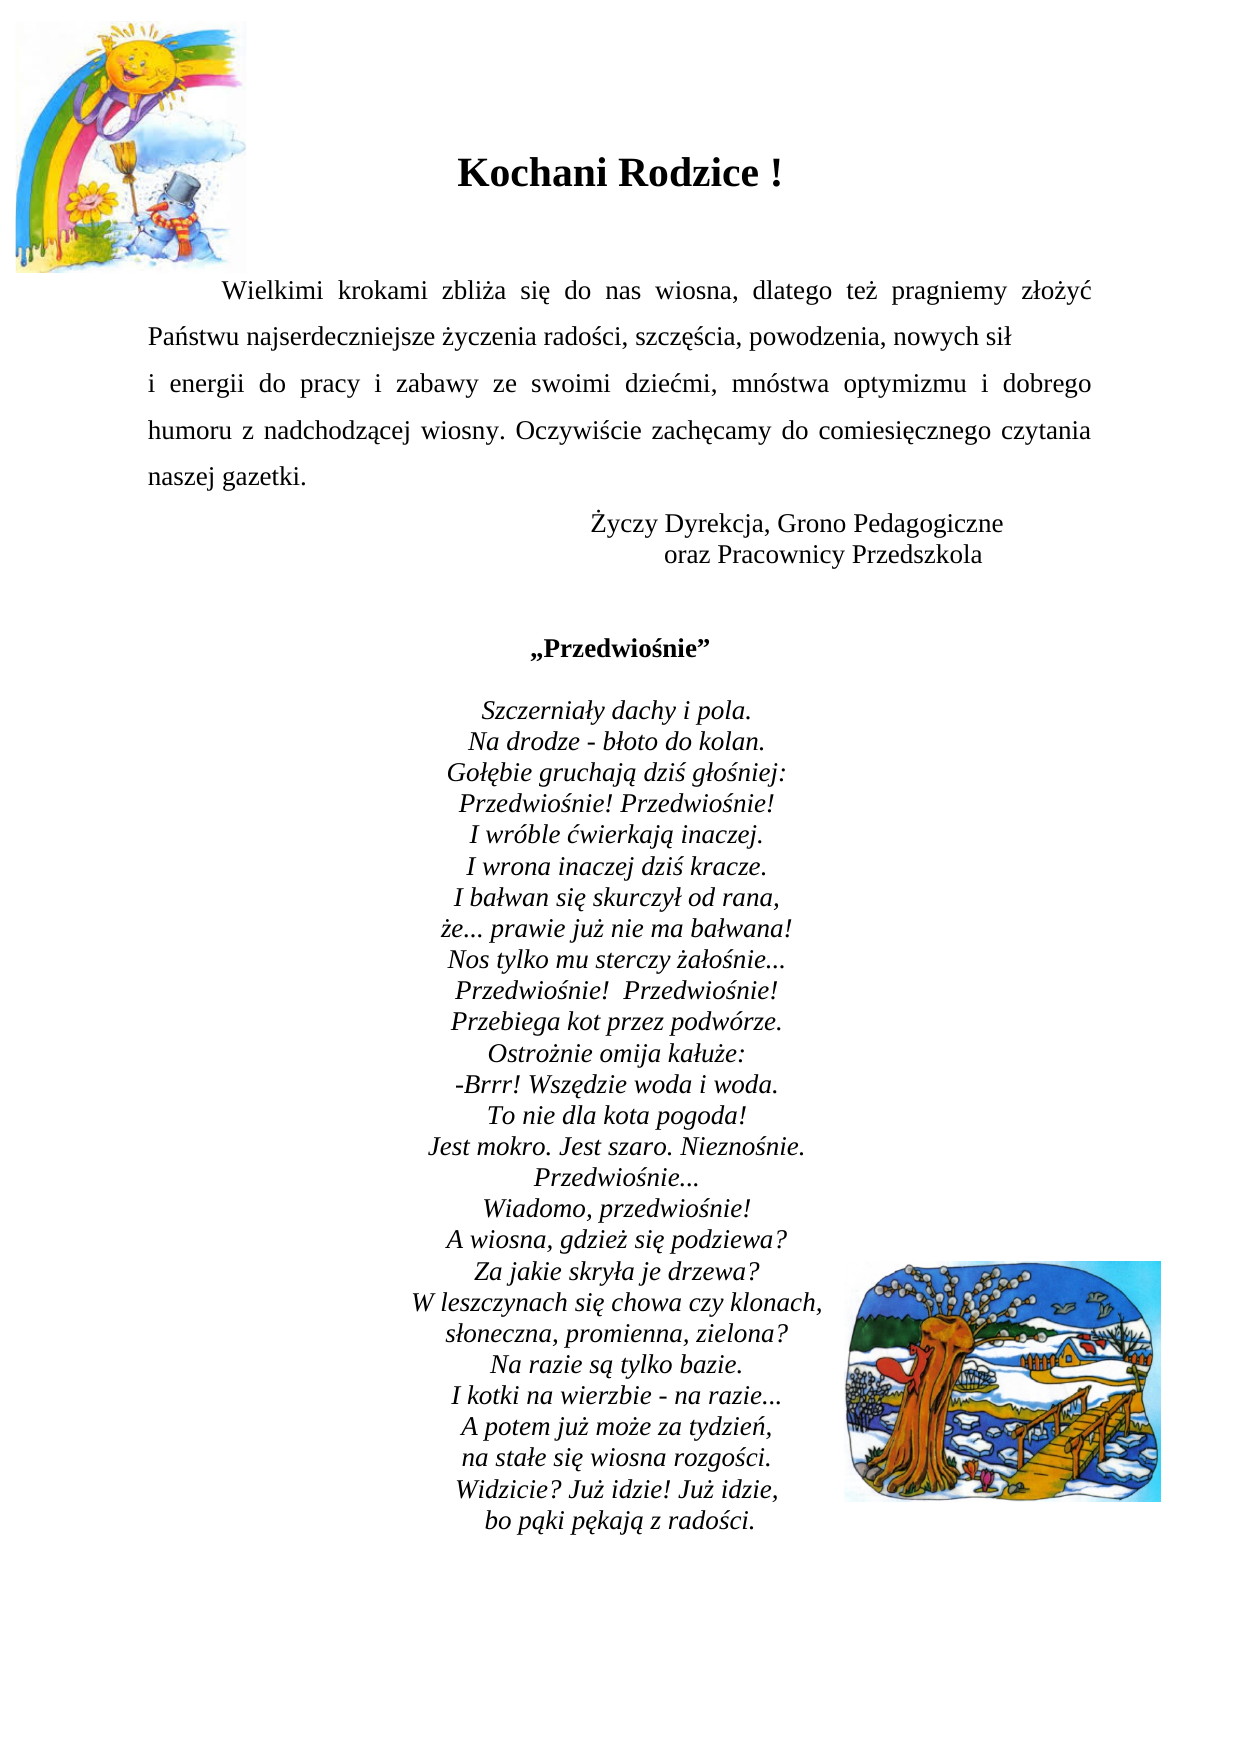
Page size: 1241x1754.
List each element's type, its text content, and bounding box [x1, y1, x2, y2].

text oraz Pracownicy Przedszkola [590, 538, 1093, 569]
text Wielkimi krokami zbliża się do nas wiosna, dlatego też pragniemy złożyć Państwu najserdeczniejsze życzenia radości, szczęścia, powodzenia, nowych sił [148, 274, 1093, 352]
text Szczerniały dachy i pola. Na drodze - błoto do kolan. Gołębie gruchają dziś głośniej: Przedwiośnie! Przedwiośnie! I wróble ćwierkają inaczej. I wrona inaczej dziś kracze. I bałwan się skurczył od rana, że... prawie już nie ma bałwana! Nos tylko mu sterczy żałośnie... Przedwiośnie! Przedwiośnie! Przebiega kot przez podwórze. Ostrożnie omija kałuże: -Brrr! Wszędzie woda i woda. To nie dla kota pogoda! Jest mokro. Jest szaro. Nieznośnie. Przedwiośnie... Wiadomo, przedwiośnie! A wiosna, gdzież się podziewa? Za jakie skryła je drzewa? W leszczynach się chowa czy klonach, słoneczna, promienna, zielona? Na razie są tylko bazie. I kotki na wierzbie - na razie... A potem już może za tydzień, na stałe się wiosna rozgości. Widzicie? Już idzie! Już idzie, bo pąki pękają z radości. [148, 694, 1093, 1535]
text i energii do pracy i zabawy ze swoimi dziećmi, mnóstwa optymizmu i dobrego humoru z nadchodzącej wiosny. Oczywiście zachęcamy do comiesięcznego czytania naszej gazetki. [148, 367, 1093, 492]
text Życzy Dyrekcja, Grono Pedagogiczne [148, 507, 1093, 538]
text „Przedwiośnie” [443, 632, 1093, 663]
picture [1093, 1261, 1161, 1502]
text Kochani Rodzice ! [148, 148, 1093, 196]
picture [15, 21, 247, 273]
